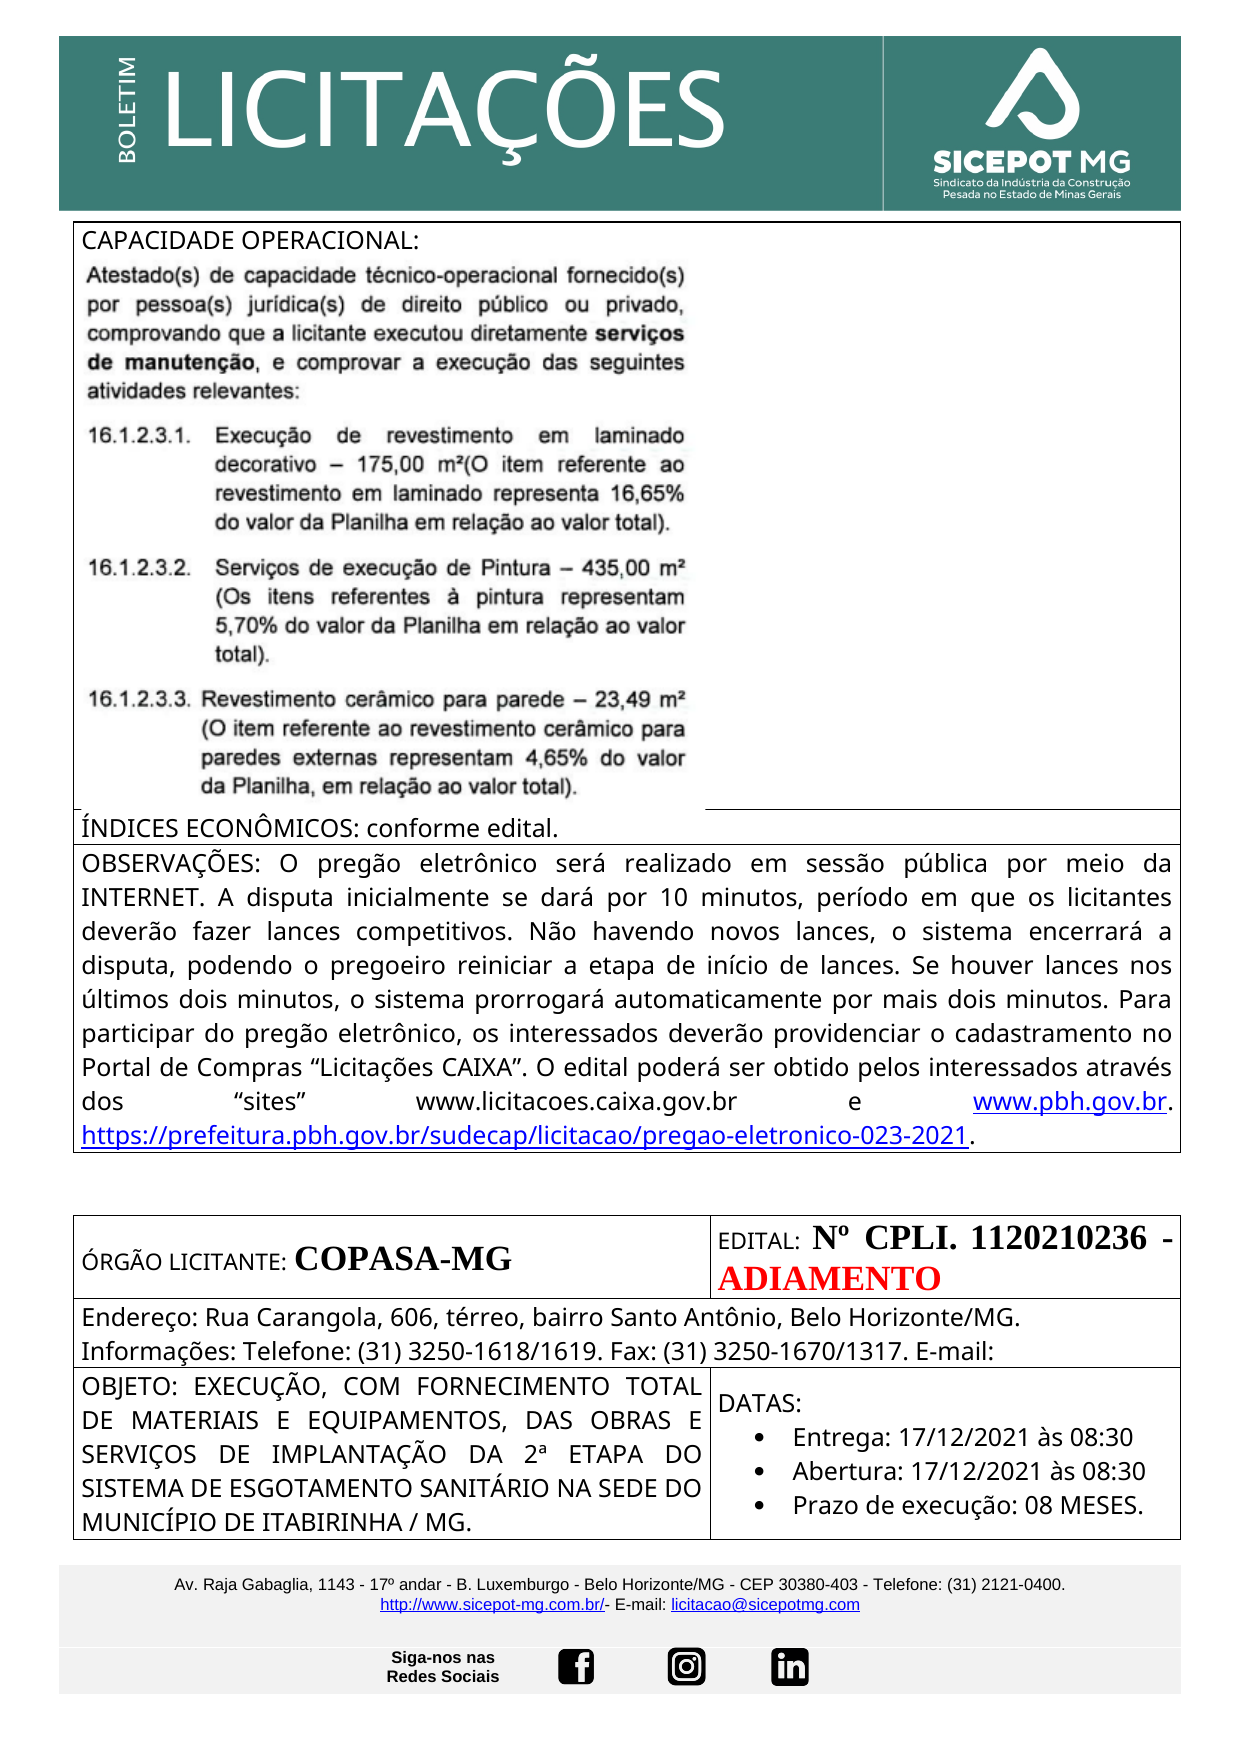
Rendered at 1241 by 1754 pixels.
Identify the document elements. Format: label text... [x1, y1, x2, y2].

table_cell CAPACIDADE OPERACIONAL: [74, 223, 1180, 809]
table_cell DATAS: Entrega: 17/12/2021 às 08:30 Abertura: 17/12/2021 às 08:30 Prazo de execução: 08 MESES. [711, 1368, 1180, 1539]
table_cell Endereço: Rua Carangola, 606, térreo, bairro Santo Antônio, Belo Horizonte/MG. Informações: Telefone: (31) 3250-1618/1619. Fax: (31) 3250-1670/1317. E-mail: [74, 1299, 1180, 1367]
picture [771, 1648, 809, 1686]
picture [81, 256, 706, 810]
table_cell OBSERVAÇÕES: O pregão eletrônico será realizado em sessão pública por meio da INTERNET. A disputa inicialmente se dará por 10 minutos, período em que os licitantes deverão fazer lances competitivos. Não havendo novos lances, o sistema encerrará a disputa, podendo o pregoeiro reiniciar a etapa de início de lances. Se houver lances nos últimos dois minutos, o sistema prorrogará automaticamente por mais dois minutos. Para participar do pregão eletrônico, os interessados deverão providenciar o cadastramento no Portal de Compras “Licitações CAIXA”. O edital poderá ser obtido pelos interessados através dos “sites” www.licitacoes.caixa.gov.br e www.pbh.gov.br. https://prefeitura.pbh.gov.br/sudecap/licitacao/pregao-eletronico-023-2021. [74, 845, 1180, 1152]
picture [59, 36, 1181, 211]
table_cell OBJETO: EXECUÇÃO, COM FORNECIMENTO TOTAL DE MATERIAIS E EQUIPAMENTOS, DAS OBRAS E SERVIÇOS DE IMPLANTAÇÃO DA 2ª ETAPA DO SISTEMA DE ESGOTAMENTO SANITÁRIO NA SEDE DO MUNICÍPIO DE ITABIRINHA / MG. [74, 1368, 710, 1539]
picture [557, 1648, 594, 1685]
table_header ÓRGÃO LICITANTE: COPASA-MG [74, 1216, 710, 1298]
table_cell ÍNDICES ECONÔMICOS: conforme edital. [74, 810, 1180, 844]
picture [667, 1647, 706, 1686]
table_header EDITAL: Nº CPLI. 1120210236 - ADIAMENTO [711, 1216, 1180, 1298]
